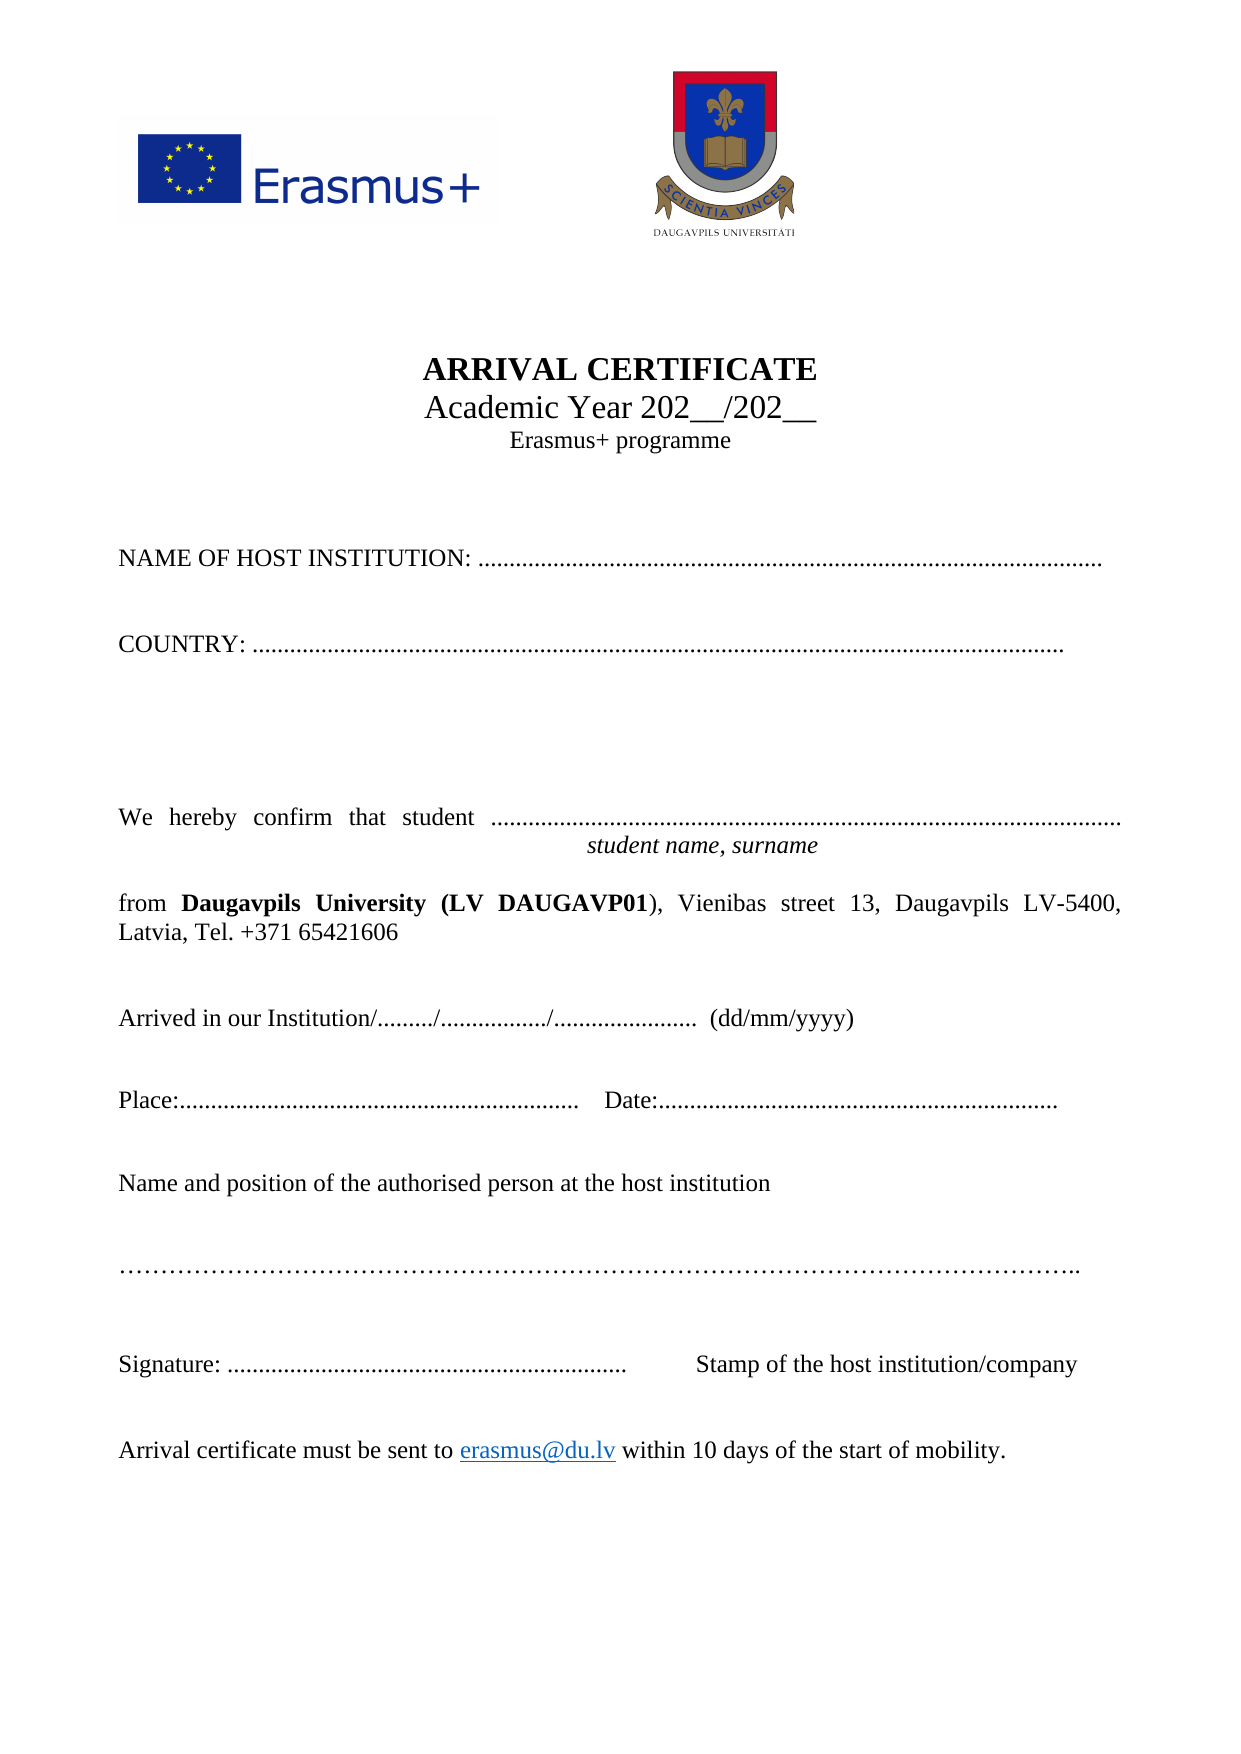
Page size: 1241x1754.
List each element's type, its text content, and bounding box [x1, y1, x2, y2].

text Signature: ................................................................ Stamp of the host institution/company [118, 1349, 1122, 1378]
text COUNTRY: .................................................................................................................................. [118, 629, 1122, 658]
text Place:................................................................ Date:................................................................ [118, 1086, 1122, 1114]
picture [118, 114, 499, 223]
text Academic Year 202__/202__ [118, 387, 1122, 426]
text Name and position of the authorised person at the host institution [118, 1168, 1122, 1197]
picture [653, 71, 795, 244]
text from Daugavpils University (LV DAUGAVP01), Vienibas street 13, Daugavpils LV-5400, Latvia, Tel. +371 65421606 [118, 888, 1122, 946]
text ARRIVAL CERTIFICATE [118, 349, 1122, 387]
text Arrival certificate must be sent to erasmus@du.lv within 10 days of the start of mobility. [118, 1436, 1122, 1464]
text We hereby confirm that student ..................................................................................................... student name, surname [118, 802, 1122, 859]
text Arrived in our Institution/........./................./....................... (dd/mm/yyyy) [118, 1003, 1122, 1032]
text NAME OF HOST INSTITUTION: .................................................................................................... [118, 543, 1122, 572]
text Erasmus+ programme [118, 426, 1122, 454]
text …………………………………………………………………………………………………….. [118, 1251, 1122, 1279]
